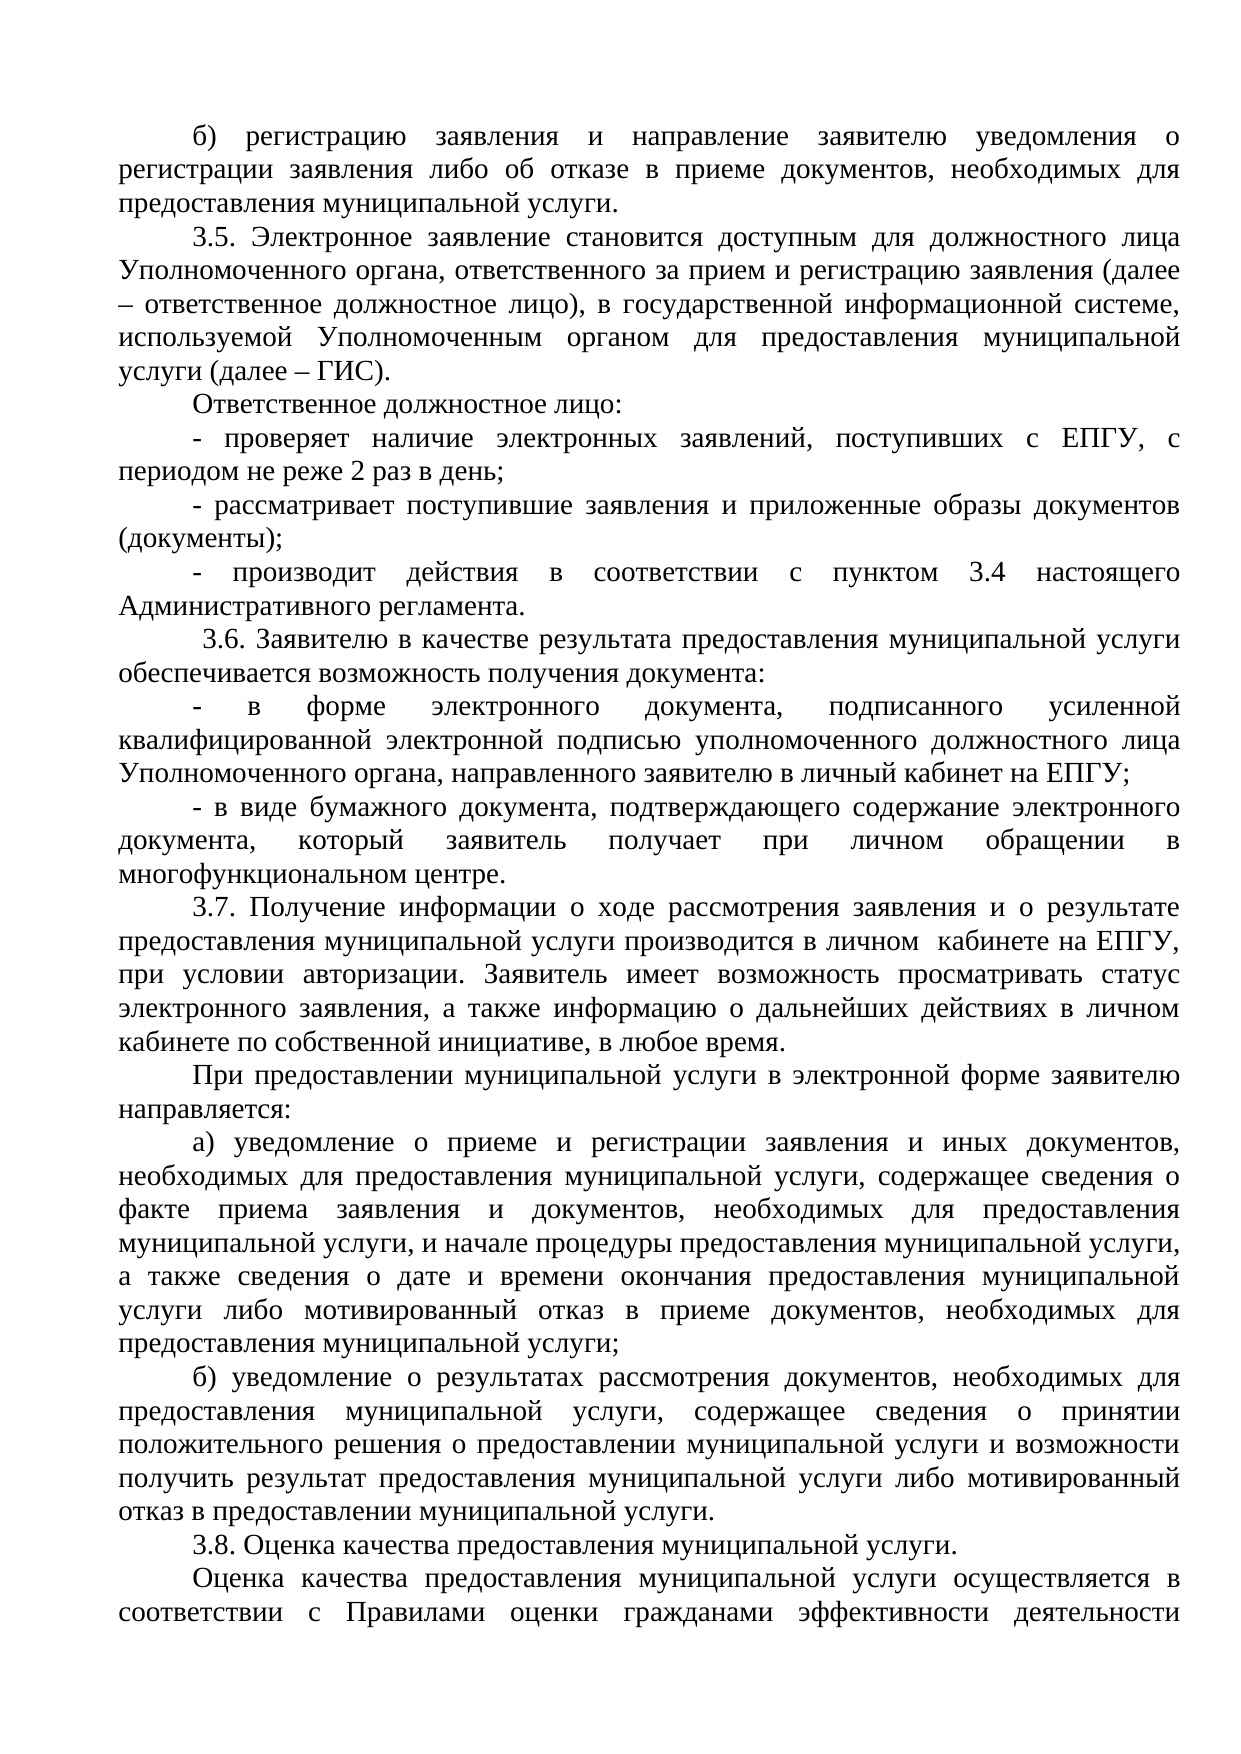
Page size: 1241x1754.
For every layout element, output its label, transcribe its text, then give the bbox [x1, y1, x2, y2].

text б) регистрацию заявления и направление заявителю уведомления о регистрации заявления либо об отказе в приеме документов, необходимых для предоставления муниципальной услуги. [118, 118, 1181, 219]
text - проверяет наличие электронных заявлений, поступивших с ЕПГУ, с периодом не реже 2 раз в день; [118, 420, 1181, 487]
text б) уведомление о результатах рассмотрения документов, необходимых для предоставления муниципальной услуги, содержащее сведения о принятии положительного решения о предоставлении муниципальной услуги и возможности получить результат предоставления муниципальной услуги либо мотивированный отказ в предоставлении муниципальной услуги. [118, 1359, 1181, 1527]
text 3.5. Электронное заявление становится доступным для должностного лица Уполномоченного органа, ответственного за прием и регистрацию заявления (далее – ответственное должностное лицо), в государственной информационной системе, используемой Уполномоченным органом для предоставления муниципальной услуги (далее – ГИС). [118, 219, 1181, 386]
text - рассматривает поступившие заявления и приложенные образы документов (документы); [118, 487, 1181, 554]
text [118, 1560, 1181, 1627]
text Ответственное должностное лицо: [118, 386, 1181, 420]
text При предоставлении муниципальной услуги в электронной форме заявителю направляется: [118, 1057, 1181, 1124]
text - в виде бумажного документа, подтверждающего содержание электронного документа, который заявитель получает при личном обращении в многофункциональном центре. [118, 789, 1181, 889]
text а) уведомление о приеме и регистрации заявления и иных документов, необходимых для предоставления муниципальной услуги, содержащее сведения о факте приема заявления и документов, необходимых для предоставления муниципальной услуги, и начале процедуры предоставления муниципальной услуги, а также сведения о дате и времени окончания предоставления муниципальной услуги либо мотивированный отказ в приеме документов, необходимых для предоставления муниципальной услуги; [118, 1124, 1181, 1359]
text - производит действия в соответствии с пунктом 3.4 настоящего Административного регламента. [118, 554, 1181, 621]
text 3.6. Заявителю в качестве результата предоставления муниципальной услуги обеспечивается возможность получения документа: [118, 621, 1181, 688]
text 3.7. Получение информации о ходе рассмотрения заявления и о результате предоставления муниципальной услуги производится в личном кабинете на ЕПГУ, при условии авторизации. Заявитель имеет возможность просматривать статус электронного заявления, а также информацию о дальнейших действиях в личном кабинете по собственной инициативе, в любое время. [118, 889, 1181, 1057]
text 3.8. Оценка качества предоставления муниципальной услуги. [118, 1527, 1181, 1560]
text - в форме электронного документа, подписанного усиленной квалифицированной электронной подписью уполномоченного должностного лица Уполномоченного органа, направленного заявителю в личный кабинет на ЕПГУ; [118, 688, 1181, 789]
